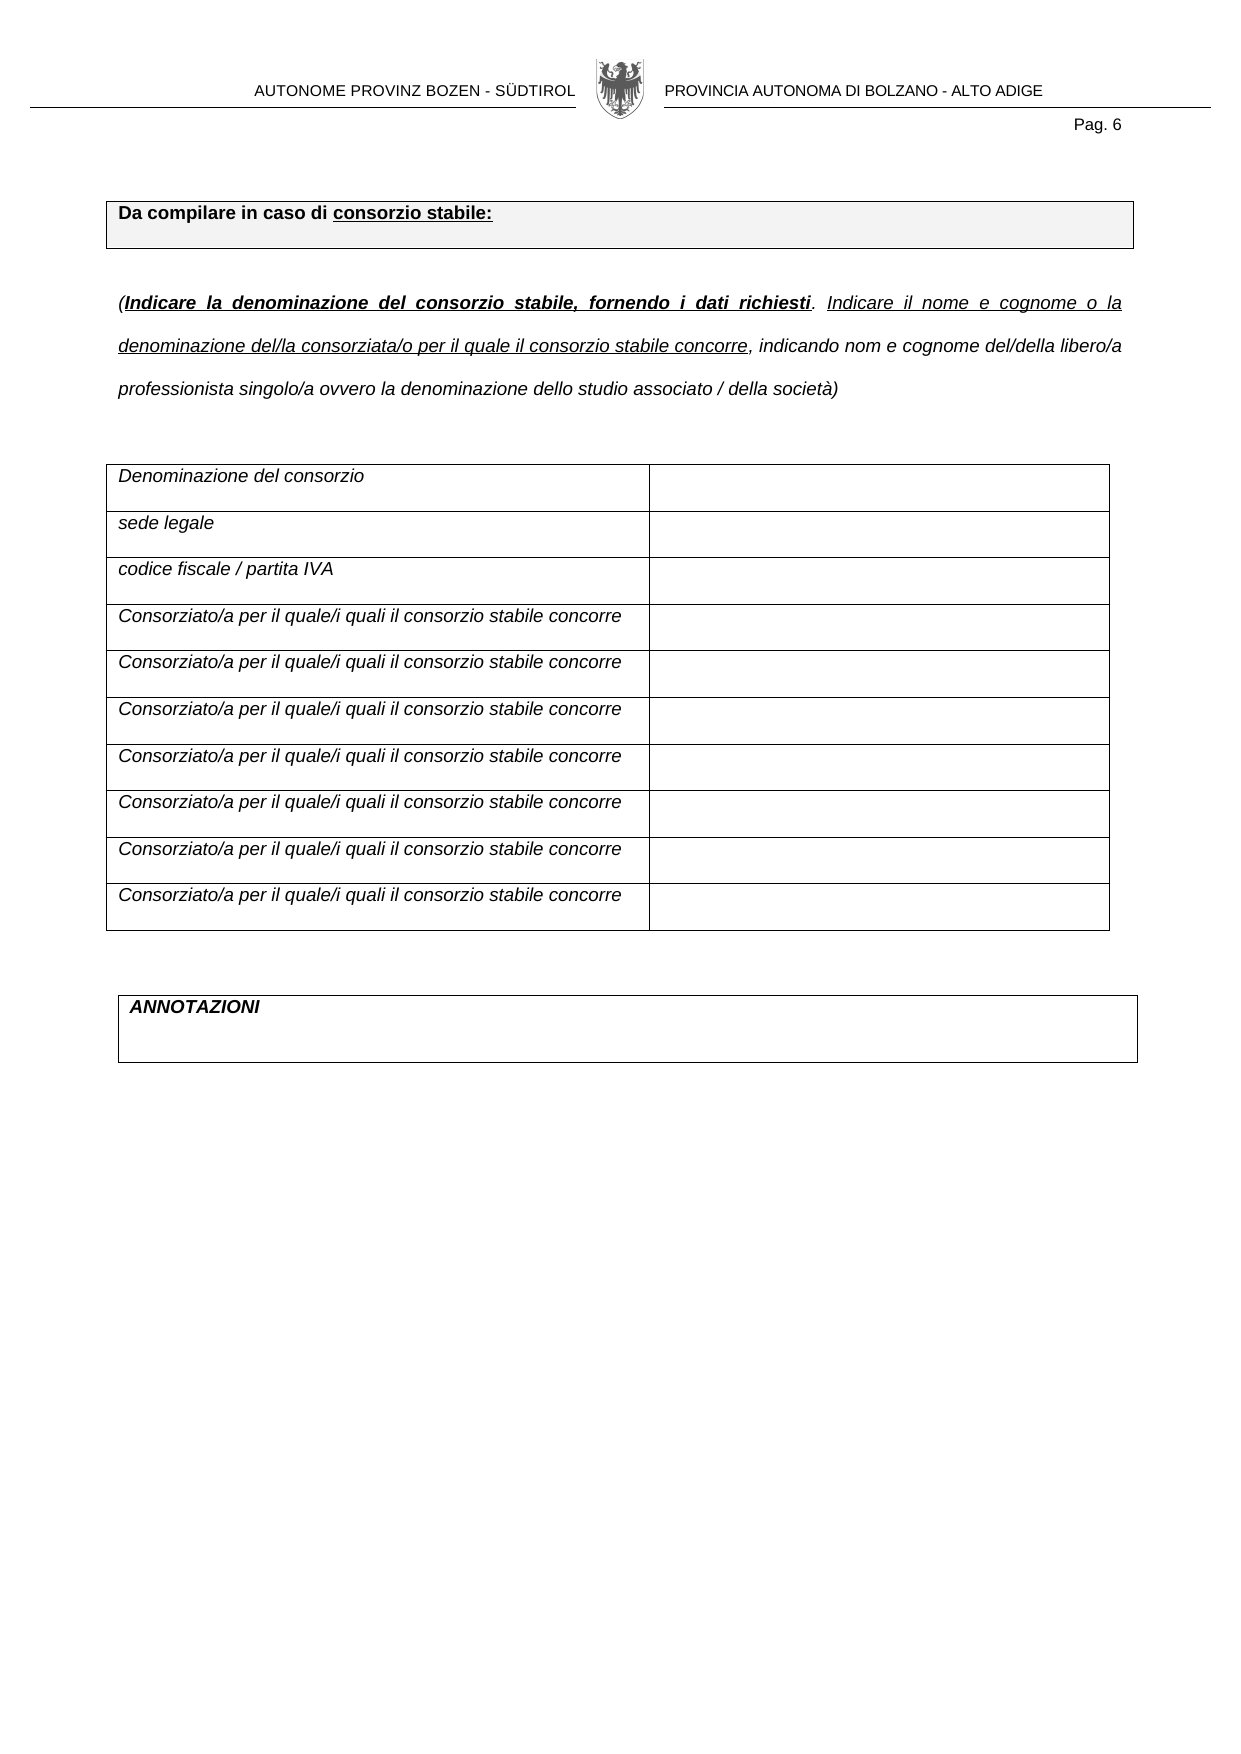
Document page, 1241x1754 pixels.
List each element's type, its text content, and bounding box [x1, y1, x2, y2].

table_header Da compilare in caso di consorzio stabile: [107, 202, 1133, 247]
picture [596, 59, 644, 119]
table_cell sede legale [107, 512, 649, 557]
table_cell Consorziato/a per il quale/i quali il consorzio stabile concorre [107, 605, 649, 650]
table_cell Consorziato/a per il quale/i quali il consorzio stabile concorre [107, 884, 649, 930]
table_cell [650, 698, 1109, 743]
table_cell [650, 791, 1109, 837]
text (Indicare la denominazione del consorzio stabile, fornendo i dati richiesti. Indicare il nome e cognome o la denominazione del/la consorziata/o per il quale il consorzio stabile concorre, indicando nom e cognome del/della libero/a professionista singolo/a ovvero la denominazione dello studio associato / della società) [118, 292, 1122, 399]
table_cell Consorziato/a per il quale/i quali il consorzio stabile concorre [107, 745, 649, 790]
table_cell [650, 838, 1109, 883]
table_header ANNOTAZIONI [119, 996, 1137, 1062]
table_cell Consorziato/a per il quale/i quali il consorzio stabile concorre [107, 651, 649, 697]
table_cell [650, 884, 1109, 930]
table_cell [650, 558, 1109, 604]
table_cell Consorziato/a per il quale/i quali il consorzio stabile concorre [107, 698, 649, 743]
table_cell [650, 512, 1109, 557]
table_cell Consorziato/a per il quale/i quali il consorzio stabile concorre [107, 838, 649, 883]
table_cell Consorziato/a per il quale/i quali il consorzio stabile concorre [107, 791, 649, 837]
table_cell [650, 605, 1109, 650]
table_cell codice fiscale / partita IVA [107, 558, 649, 604]
table_header Denominazione del consorzio [107, 465, 649, 511]
table_cell [650, 651, 1109, 697]
table_cell [650, 745, 1109, 790]
table_header [650, 465, 1109, 511]
